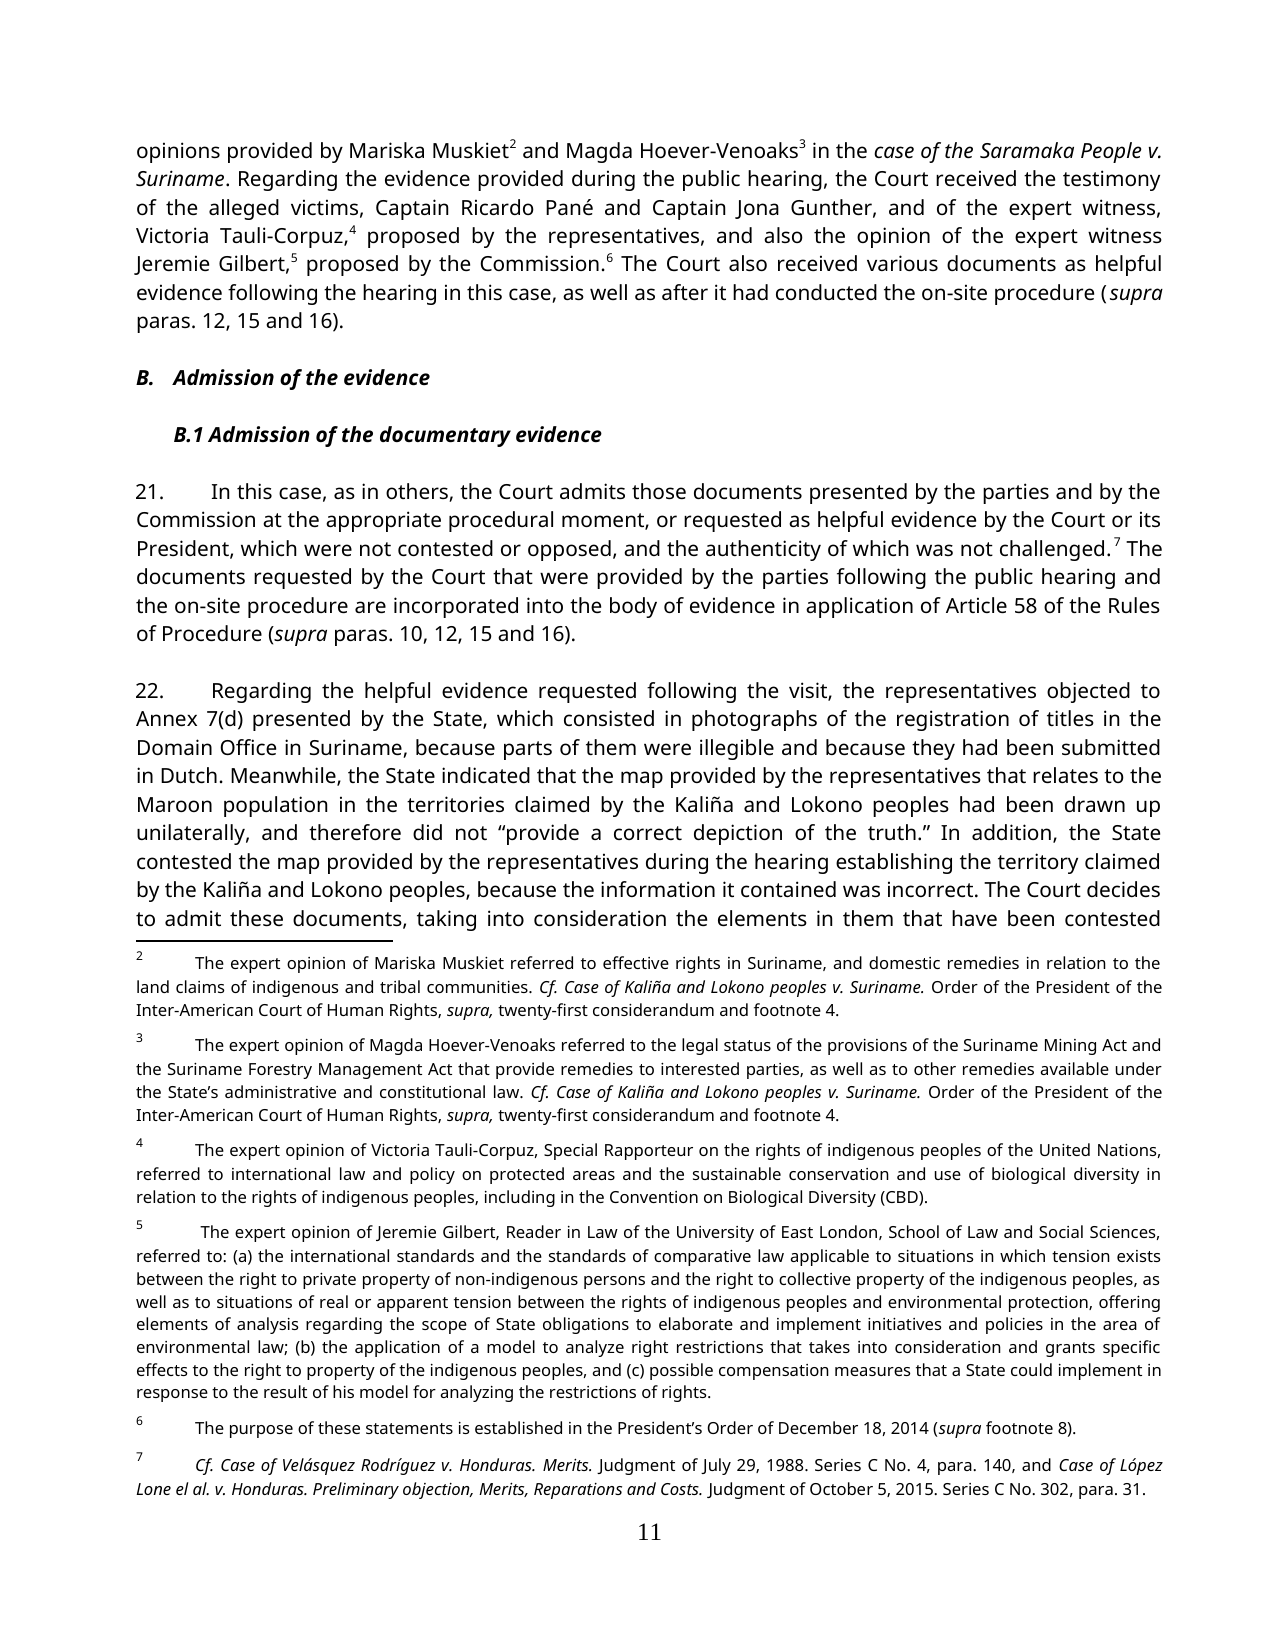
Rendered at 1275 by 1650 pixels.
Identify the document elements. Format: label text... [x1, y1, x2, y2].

list In this case, as in others, the Court admits those documents presented by the parties and by the Commission at the appropriate procedural moment, or requested as helpful evidence by the Court or its President, which were not contested or opposed, and the authenticity of which was not challenged. The documents requested by the Court that were provided by the parties following the public hearing and the on-site procedure are incorporated into the body of evidence in application of Article 58 of the Rules of Procedure (supra paras. 10, 12, 15 and 16). [135, 477, 1163, 648]
list The Court received diverse documents presented as evidence by the Commission, the representatives and the State attached to their main briefs (supra paras. 2.f, 5 and 6) In addition, the Court received the affidavits made by: (1) the witnesses Claudine Sakimin and Loreen Jubitana, proposed by the State and the representatives, respectively; (2) the opinion of the expert witness, Dr. Stuart Kirsch, proposed by the representatives; (3) the statement of the alleged victim Captain Grace Watamaleo, proposed by the representatives, and (4) the Court transferred to this case the expert opinions provided by Mariska Muskiet and Magda Hoever-Venoaks in the case of the Saramaka People v. Suriname. Regarding the evidence provided during the public hearing, the Court received the testimony of the alleged victims, Captain Ricardo Pané and Captain Jona Gunther, and of the expert witness, Victoria Tauli-Corpuz, proposed by the representatives, and also the opinion of the expert witness Jeremie Gilbert, proposed by the Commission. The Court also received various documents as helpful evidence following the hearing in this case, as well as after it had conducted the on-site procedure (supra paras. 12, 15 and 16). [135, 136, 1163, 335]
list Regarding the helpful evidence requested following the visit, the representatives objected to Annex 7(d) presented by the State, which consisted in photographs of the registration of titles in the Domain Office in Suriname, because parts of them were illegible and because they had been submitted in Dutch. Meanwhile, the State indicated that the map provided by the representatives that relates to the Maroon population in the territories claimed by the Kaliña and Lokono peoples had been drawn up unilaterally, and therefore did not “provide a correct depiction of the truth.” In addition, the State contested the map provided by the representatives during the hearing establishing the territory claimed by the Kaliña and Lokono peoples, because the information it contained was incorrect. The Court decides to admit these documents, taking into consideration the elements in them that have been contested (infra para. 27). None of the statements and affidavits submitted in this case were contested by the parties. [135, 676, 1163, 932]
subtitle Admission of the evidence [136, 363, 1163, 392]
subtitle B.1 Admission of the documentary evidence [136, 420, 1163, 449]
